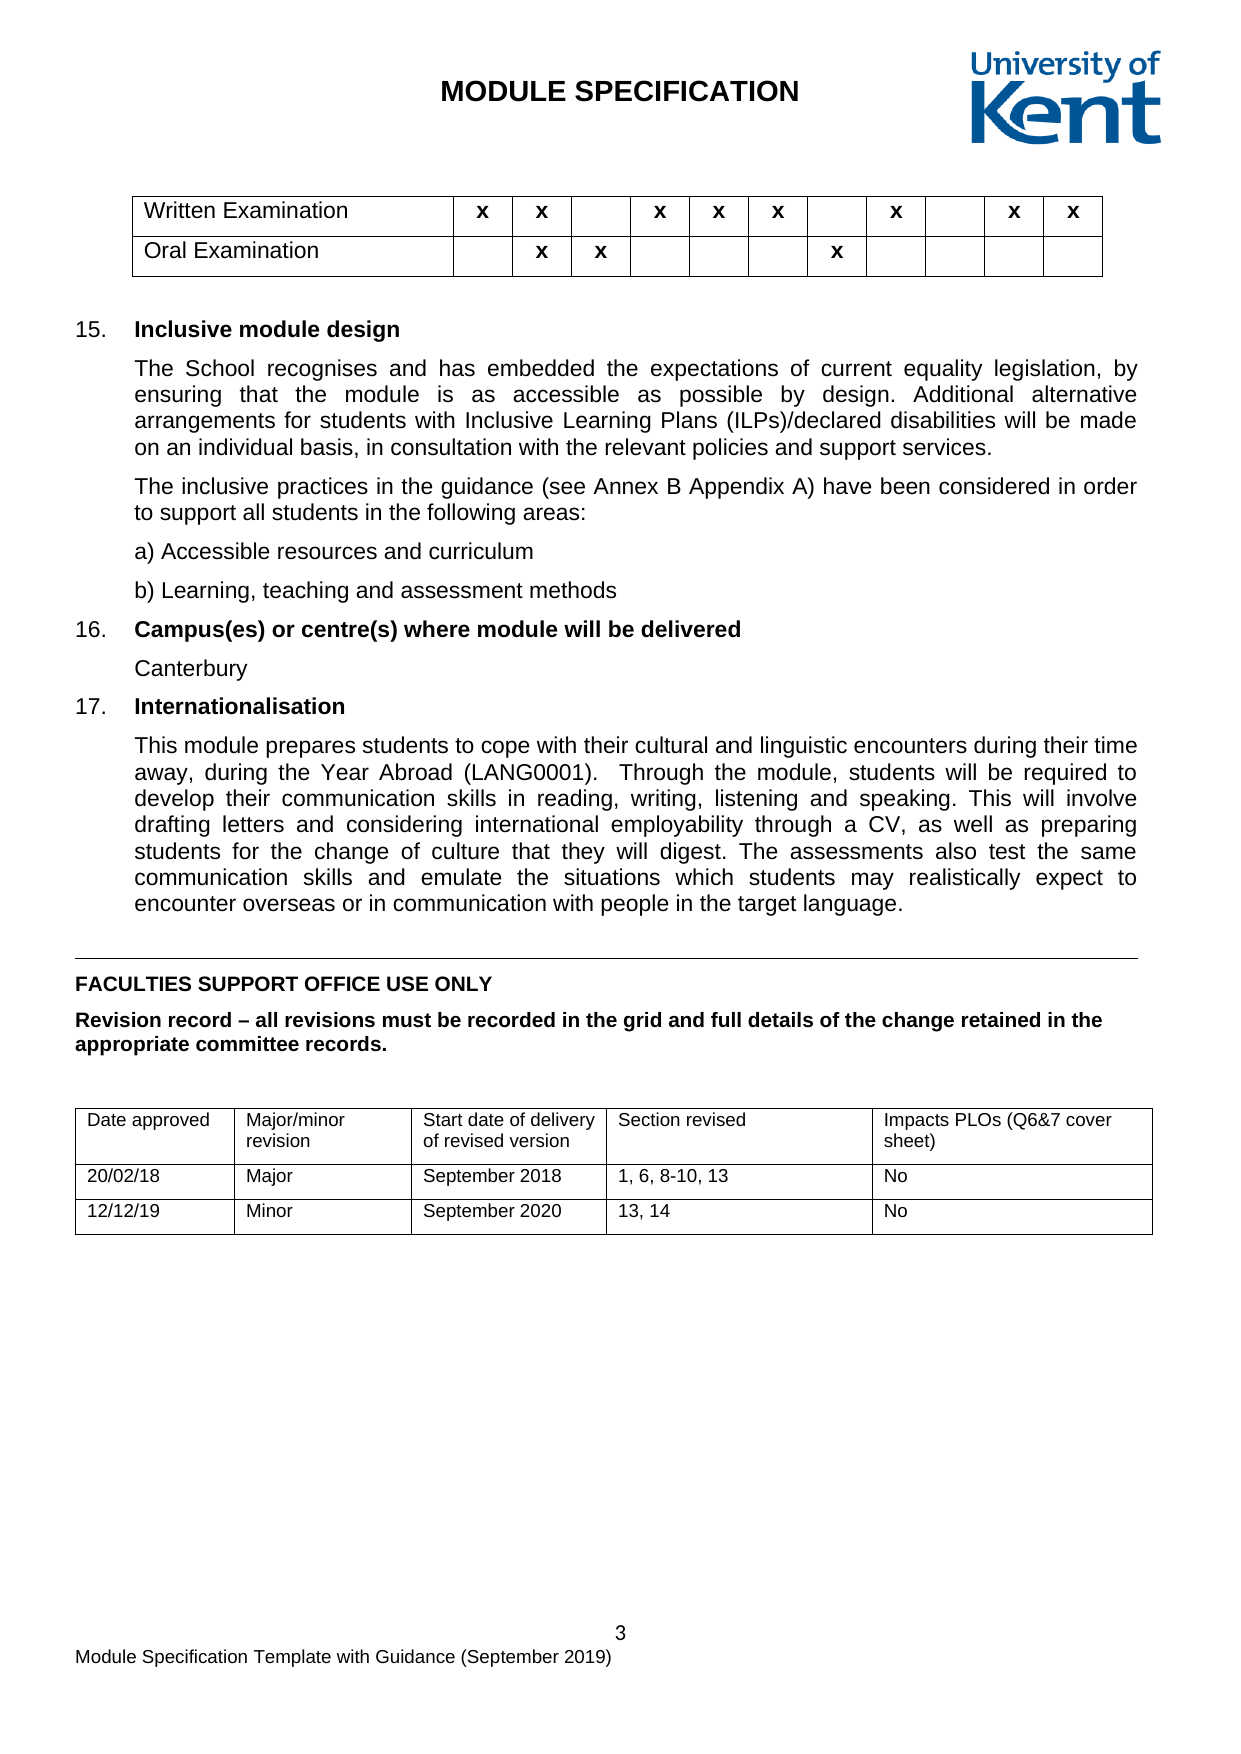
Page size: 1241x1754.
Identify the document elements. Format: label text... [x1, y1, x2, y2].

list Inclusive module design [75, 316, 1138, 342]
picture [970, 48, 1163, 145]
table_cell x [454, 197, 512, 236]
table_cell [749, 237, 807, 276]
table_cell Major [235, 1165, 411, 1199]
text b) Learning, teaching and assessment methods [134, 577, 1138, 603]
text a) Accessible resources and curriculum [134, 538, 1138, 564]
table_cell x [1044, 197, 1102, 236]
table_cell [926, 237, 984, 276]
table_header Start date of delivery of revised version [412, 1109, 606, 1164]
table_cell [1044, 237, 1102, 276]
table_cell x [808, 237, 866, 276]
table_cell x [631, 197, 689, 236]
table_cell 12/12/19 [76, 1200, 234, 1234]
table_cell [572, 197, 630, 236]
text The School recognises and has embedded the expectations of current equality legislation, by ensuring that the module is as accessible as possible by design. Additional alternative arrangements for students with Inclusive Learning Plans (ILPs)/declared disabilities will be made on an individual basis, in consultation with the relevant policies and support services. [134, 355, 1138, 460]
table_header Section revised [607, 1109, 872, 1164]
table_cell [454, 237, 512, 276]
table_cell 20/02/18 [76, 1165, 234, 1199]
table_cell [808, 197, 866, 236]
table_cell [926, 197, 984, 236]
table_cell Minor [235, 1200, 411, 1234]
text This module prepares students to cope with their cultural and linguistic encounters during their time away, during the Year Abroad (LANG0001). Through the module, students will be required to develop their communication skills in reading, writing, listening and speaking. This will involve drafting letters and considering international employability through a CV, as well as preparing students for the change of culture that they will digest. The assessments also test the same communication skills and emulate the situations which students may realistically expect to encounter overseas or in communication with people in the target language. [134, 732, 1138, 917]
table_cell [867, 237, 925, 276]
text The inclusive practices in the guidance (see Annex B Appendix A) have been considered in order to support all students in the following areas: [134, 473, 1138, 525]
table_cell September 2018 [412, 1165, 606, 1199]
list Internationalisation [75, 693, 1138, 720]
table_header Date approved [76, 1109, 234, 1164]
table_cell No [873, 1165, 1152, 1199]
table_header Impacts PLOs (Q6&7 cover sheet) [873, 1109, 1152, 1164]
table_cell x [572, 237, 630, 276]
list Campus(es) or centre(s) where module will be delivered [75, 616, 1138, 642]
text Revision record – all revisions must be recorded in the grid and full details of the change retained in the appropriate committee records. [75, 1008, 1138, 1056]
table_cell x [690, 197, 748, 236]
table_cell 13, 14 [607, 1200, 872, 1234]
table_cell September 2020 [412, 1200, 606, 1234]
table_cell 1, 6, 8-10, 13 [607, 1165, 872, 1199]
text Canterbury [134, 654, 1138, 681]
table_cell [631, 237, 689, 276]
table_cell Oral Examination [133, 237, 453, 276]
table_cell x [985, 197, 1043, 236]
table_cell [690, 237, 748, 276]
table_header Major/minor revision [235, 1109, 411, 1164]
text FACULTIES SUPPORT OFFICE USE ONLY [75, 972, 1138, 996]
table_cell x [867, 197, 925, 236]
table_cell x [749, 197, 807, 236]
table_cell x [513, 197, 571, 236]
table_cell [985, 237, 1043, 276]
table_cell Written Examination [133, 197, 453, 236]
table_cell No [873, 1200, 1152, 1234]
table_cell x [513, 237, 571, 276]
